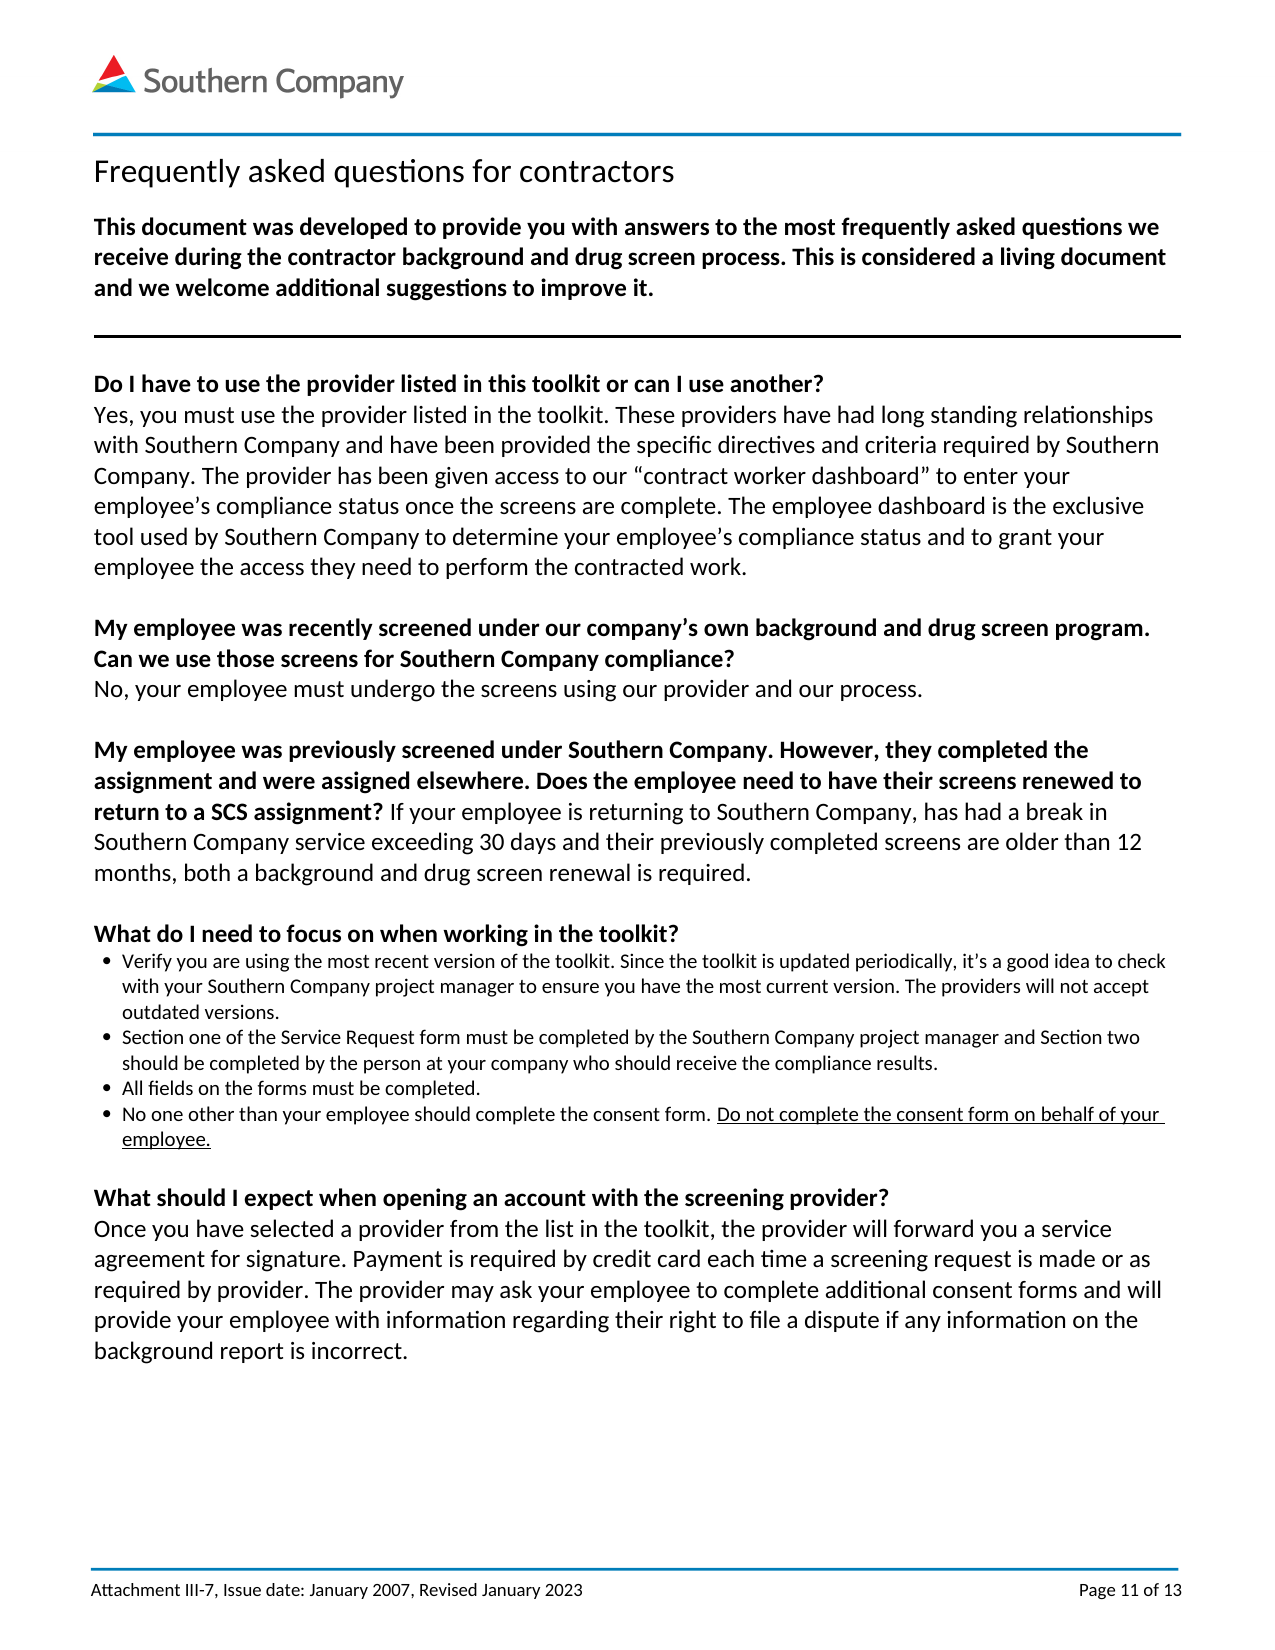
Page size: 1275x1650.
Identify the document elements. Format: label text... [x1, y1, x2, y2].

text What should I expect when opening an account with the screening provider? [94, 1182, 1181, 1213]
text This document was developed to provide you with answers to the most frequently asked questions we receive during the contractor background and drug screen process. This is considered a living document and we welcome additional suggestions to improve it. [94, 211, 1181, 302]
list Verify you are using the most recent version of the toolkit. Since the toolkit is updated periodically, it’s a good idea to check with your Southern Company project manager to ensure you have the most current version. The providers will not accept outdated versions. [103, 948, 1181, 1024]
text Once you have selected a provider from the list in the toolkit, the provider will forward you a service agreement for signature. Payment is required by credit card each time a screening request is made or as required by provider. The provider may ask your employee to complete additional consent forms and will provide your employee with information regarding their right to file a dispute if any information on the background report is incorrect. [94, 1213, 1181, 1365]
text Yes, you must use the provider listed in the toolkit. These providers have had long standing relationships with Southern Company and have been provided the specific directives and criteria required by Southern Company. The provider has been given access to our “contract worker dashboard” to enter your employee’s compliance status once the screens are complete. The employee dashboard is the exclusive tool used by Southern Company to determine your employee’s compliance status and to grant your employee the access they need to perform the contracted work. [94, 399, 1181, 582]
list No one other than your employee should complete the consent form. Do not complete the consent form on behalf of your employee. [103, 1101, 1181, 1152]
picture [0, 1, 1275, 152]
text My employee was previously screened under Southern Company. However, they completed the assignment and were assigned elsewhere. Does the employee need to have their screens renewed to return to a SCS assignment? If your employee is returning to Southern Company, has had a break in Southern Company service exceeding 30 days and their previously completed screens are older than 12 months, both a background and drug screen renewal is required. [94, 735, 1181, 887]
text No, your employee must undergo the screens using our provider and our process. [94, 674, 1181, 704]
text Frequently asked questions for contractors [94, 150, 1181, 191]
text Do I have to use the provider listed in this toolkit or can I use another? [94, 368, 1181, 399]
text What do I need to focus on when working in the toolkit? [94, 918, 1237, 948]
text My employee was recently screened under our company’s own background and drug screen program. Can we use those screens for Southern Company compliance? [94, 613, 1181, 674]
list Section one of the Service Request form must be completed by the Southern Company project manager and Section two should be completed by the person at your company who should receive the compliance results. [103, 1024, 1181, 1075]
list All fields on the forms must be completed. [103, 1075, 1181, 1101]
